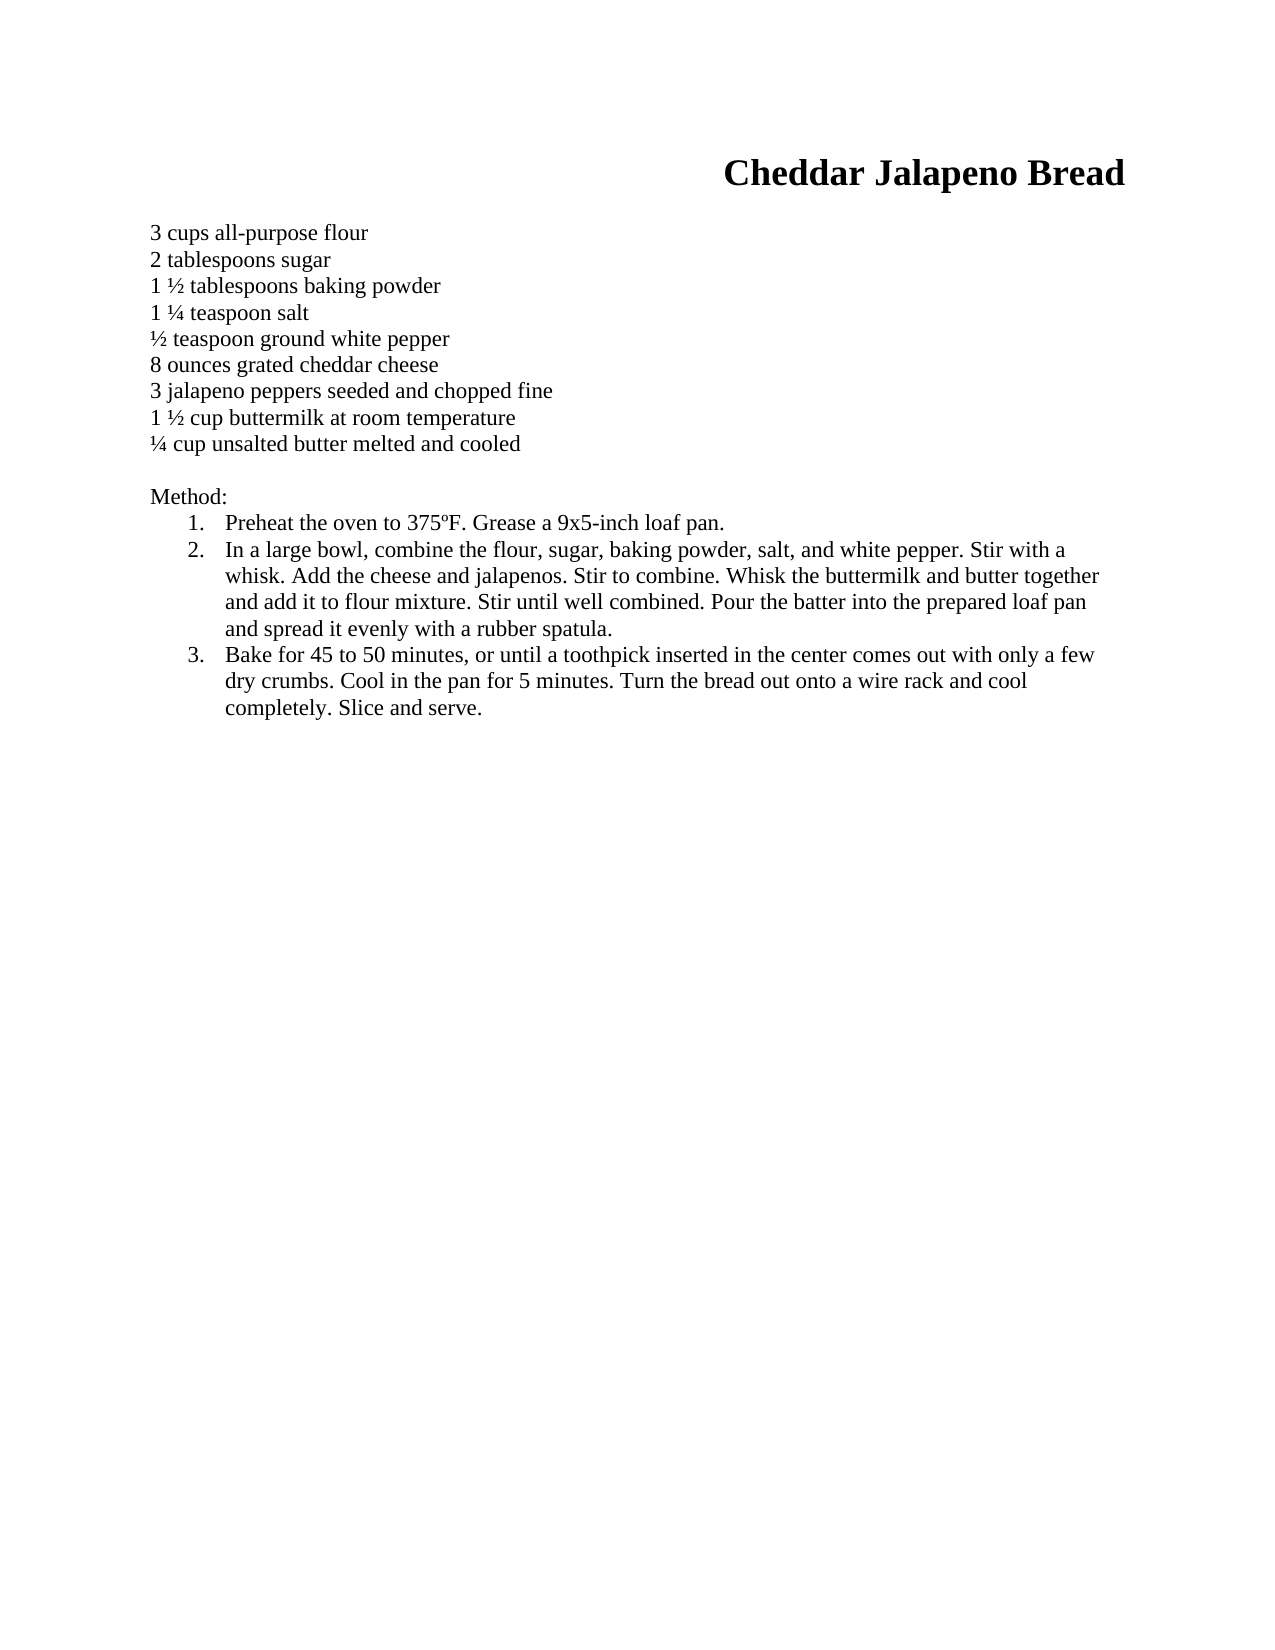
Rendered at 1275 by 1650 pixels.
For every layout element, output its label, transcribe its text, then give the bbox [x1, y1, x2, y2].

text Method: [150, 483, 1125, 509]
text 3 jalapeno peppers seeded and chopped fine [150, 378, 1125, 404]
list Preheat the oven to 375ºF. Grease a 9x5-inch loaf pan. [187, 509, 1125, 536]
text Cheddar Jalapeno Bread [150, 150, 1125, 193]
text 1 ¼ teaspoon salt [150, 298, 1125, 325]
text 1 ½ tablespoons baking powder [150, 272, 1125, 298]
list In a large bowl, combine the flour, sugar, baking powder, salt, and white pepper. Stir with a whisk. Add the cheese and jalapenos. Stir to combine. Whisk the buttermilk and butter together and add it to flour mixture. Stir until well combined. Pour the batter into the prepared loaf pan and spread it evenly with a rubber spatula. [187, 536, 1125, 641]
text ¼ cup unsalted butter melted and cooled [150, 430, 1125, 457]
text 8 ounces grated cheddar cheese [150, 351, 1125, 378]
text 2 tablespoons sugar [150, 246, 1125, 272]
list Bake for 45 to 50 minutes, or until a toothpick inserted in the center comes out with only a few dry crumbs. Cool in the pan for 5 minutes. Turn the bread out onto a wire rack and cool completely. Slice and serve. [187, 641, 1125, 720]
text ½ teaspoon ground white pepper [150, 325, 1125, 351]
text 3 cups all-purpose flour [150, 219, 1125, 246]
text 1 ½ cup buttermilk at room temperature [150, 404, 1125, 430]
